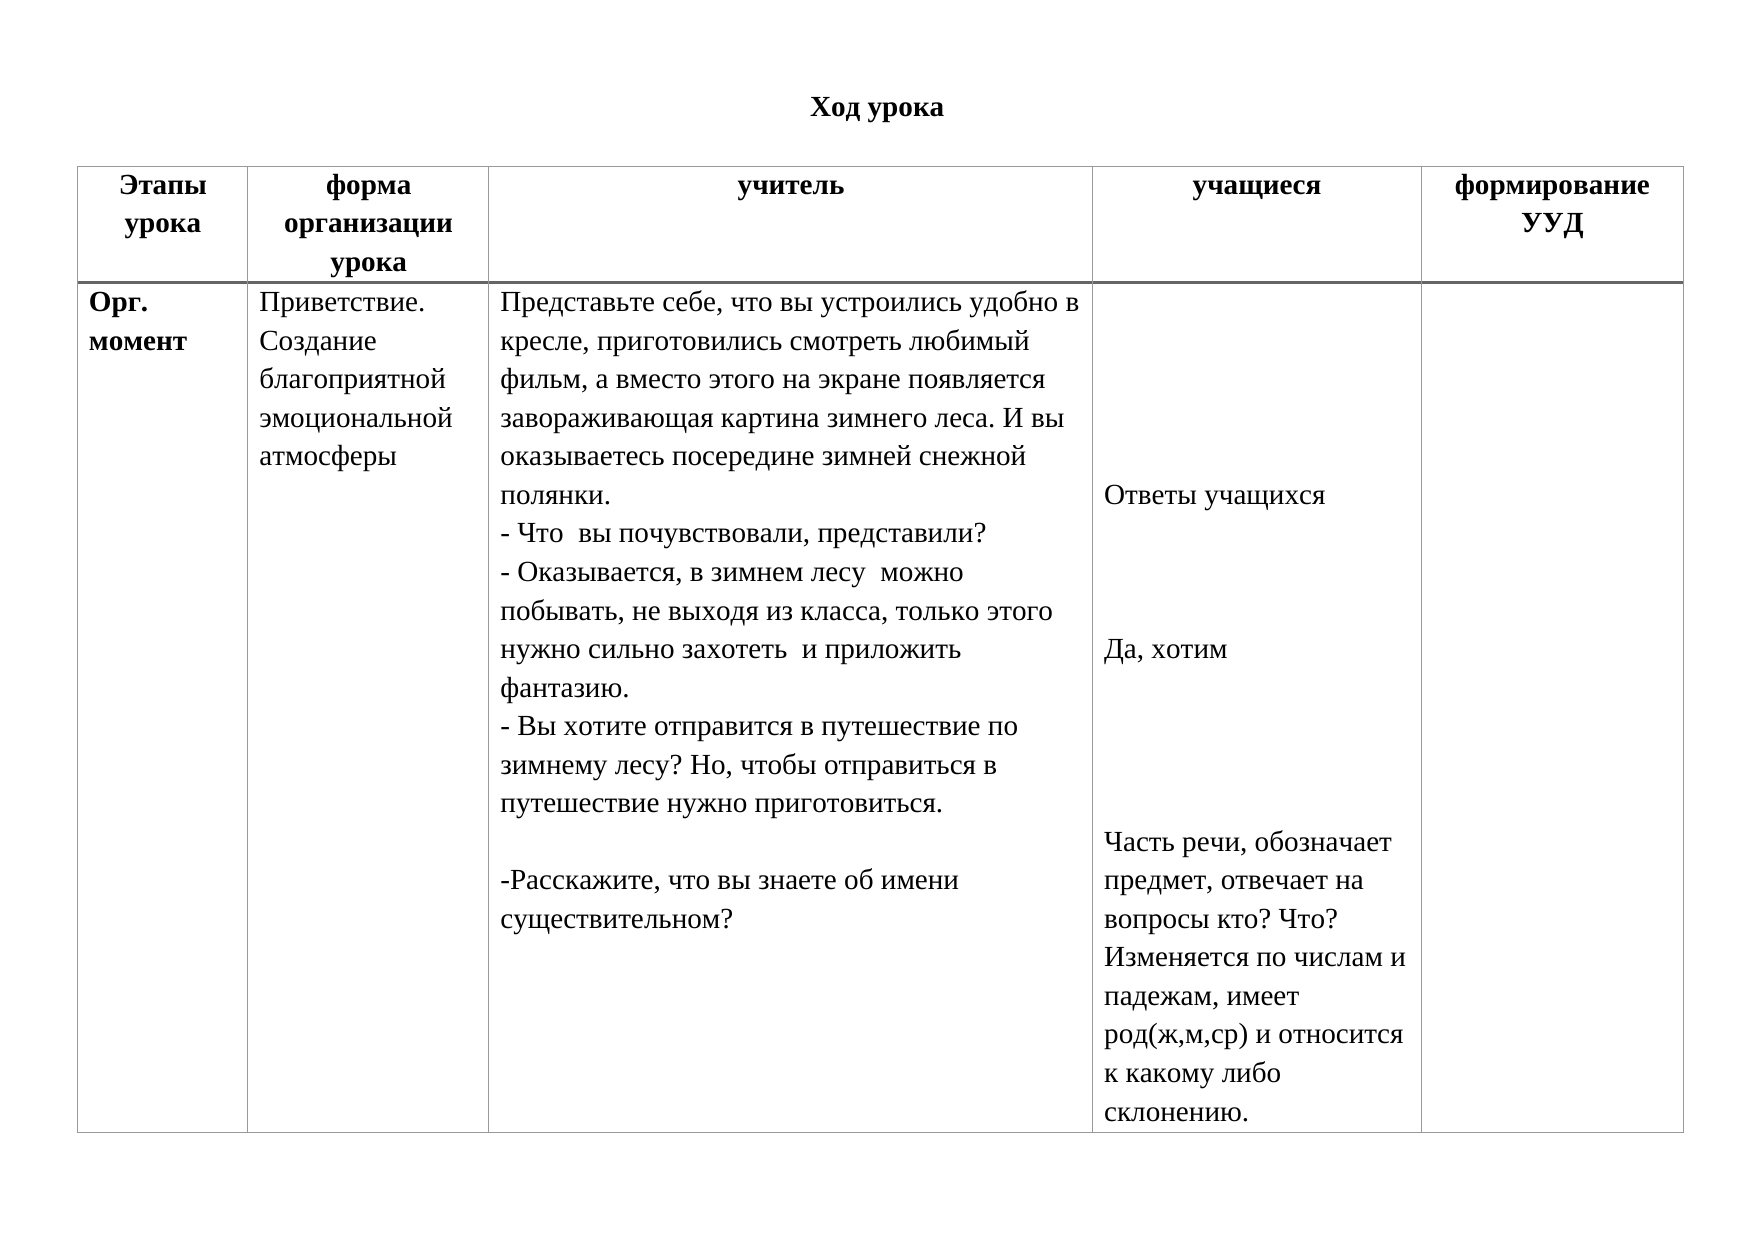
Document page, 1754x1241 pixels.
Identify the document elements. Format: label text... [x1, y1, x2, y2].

table_header учитель [489, 167, 1092, 281]
table_cell [1422, 284, 1683, 1132]
text Ход урока [89, 89, 1665, 122]
table_header формирование УУД [1422, 167, 1683, 281]
table_header форма организации урока [248, 167, 488, 281]
table_header Этапы урока [78, 167, 247, 281]
table_cell Орг. момент [78, 284, 247, 1132]
table_cell Приветствие. Создание благоприятной эмоциональной атмосферы [248, 284, 488, 1132]
table_cell Ответы учащихся Да, хотим Часть речи, обозначает предмет, отвечает на вопросы кто? Что? Изменяется по числам и падежам, имеет род(ж,м,ср) и относится к какому либо склонению. [1093, 284, 1421, 1132]
table_cell Представьте себе, что вы устроились удобно в кресле, приготовились смотреть любимый фильм, а вместо этого на экране появляется завораживающая картина зимнего леса. И вы оказываетесь посередине зимней снежной полянки. - Что вы почувствовали, представили? - Оказывается, в зимнем лесу можно побывать, не выходя из класса, только этого нужно сильно захотеть и приложить фантазию. - Вы хотите отправится в путешествие по зимнему лесу? Но, чтобы отправиться в путешествие нужно приготовиться. -Расскажите, что вы знаете об имени существительном? [489, 284, 1092, 1132]
table_header учащиеся [1093, 167, 1421, 281]
